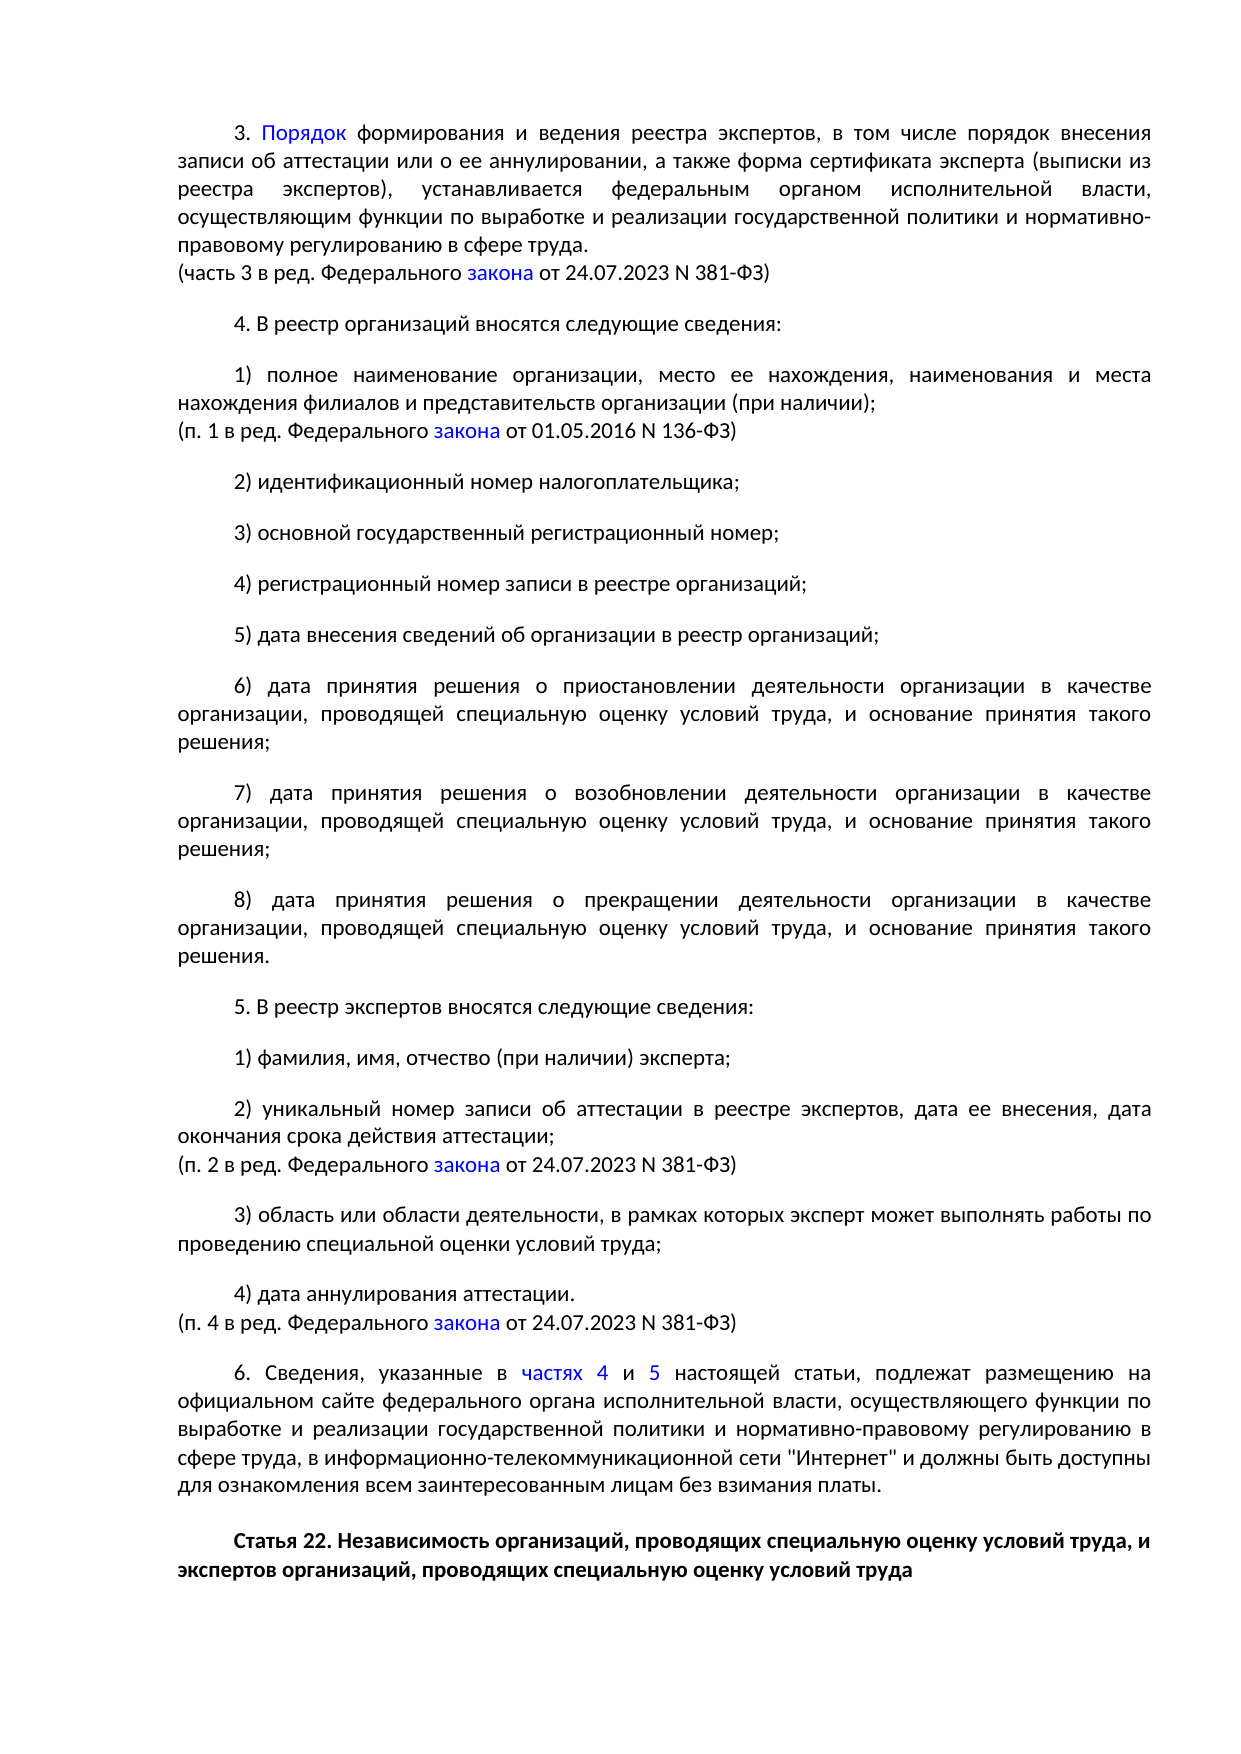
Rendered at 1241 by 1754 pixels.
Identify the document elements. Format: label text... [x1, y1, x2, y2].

text 4) регистрационный номер записи в реестре организаций; [177, 569, 1152, 597]
text 8) дата принятия решения о прекращении деятельности организации в качестве организации, проводящей специальную оценку условий труда, и основание принятия такого решения. [177, 885, 1152, 969]
text 2) уникальный номер записи об аттестации в реестре экспертов, дата ее внесения, дата окончания срока действия аттестации; [177, 1094, 1152, 1150]
text 5) дата внесения сведений об организации в реестр организаций; [177, 620, 1152, 648]
text 6) дата принятия решения о приостановлении деятельности организации в качестве организации, проводящей специальную оценку условий труда, и основание принятия такого решения; [177, 671, 1152, 755]
text 2) идентификационный номер налогоплательщика; [177, 467, 1152, 495]
text 5. В реестр экспертов вносятся следующие сведения: [177, 992, 1152, 1020]
text 3) основной государственный регистрационный номер; [177, 518, 1152, 546]
text (п. 4 в ред. Федерального закона от 24.07.2023 N 381-ФЗ) [177, 1308, 1152, 1336]
title Статья 22. Независимость организаций, проводящих специальную оценку условий труда, и экспертов организаций, проводящих специальную оценку условий труда [177, 1527, 1152, 1583]
text (п. 1 в ред. Федерального закона от 01.05.2016 N 136-ФЗ) [177, 416, 1152, 444]
text 3. Порядок формирования и ведения реестра экспертов, в том числе порядок внесения записи об аттестации или о ее аннулировании, а также форма сертификата эксперта (выписки из реестра экспертов), устанавливается федеральным органом исполнительной власти, осуществляющим функции по выработке и реализации государственной политики и нормативно-правовому регулированию в сфере труда. [177, 118, 1152, 258]
text 3) область или области деятельности, в рамках которых эксперт может выполнять работы по проведению специальной оценки условий труда; [177, 1201, 1152, 1257]
text 7) дата принятия решения о возобновлении деятельности организации в качестве организации, проводящей специальную оценку условий труда, и основание принятия такого решения; [177, 778, 1152, 862]
text (часть 3 в ред. Федерального закона от 24.07.2023 N 381-ФЗ) [177, 258, 1152, 286]
text 4. В реестр организаций вносятся следующие сведения: [177, 309, 1152, 337]
text 4) дата аннулирования аттестации. [177, 1279, 1152, 1308]
text 6. Сведения, указанные в частях 4 и 5 настоящей статьи, подлежат размещению на официальном сайте федерального органа исполнительной власти, осуществляющего функции по выработке и реализации государственной политики и нормативно-правовому регулированию в сфере труда, в информационно-телекоммуникационной сети "Интернет" и должны быть доступны для ознакомления всем заинтересованным лицам без взимания платы. [177, 1358, 1152, 1499]
text (п. 2 в ред. Федерального закона от 24.07.2023 N 381-ФЗ) [177, 1150, 1152, 1178]
text 1) фамилия, имя, отчество (при наличии) эксперта; [177, 1043, 1152, 1071]
text 1) полное наименование организации, место ее нахождения, наименования и места нахождения филиалов и представительств организации (при наличии); [177, 360, 1152, 416]
